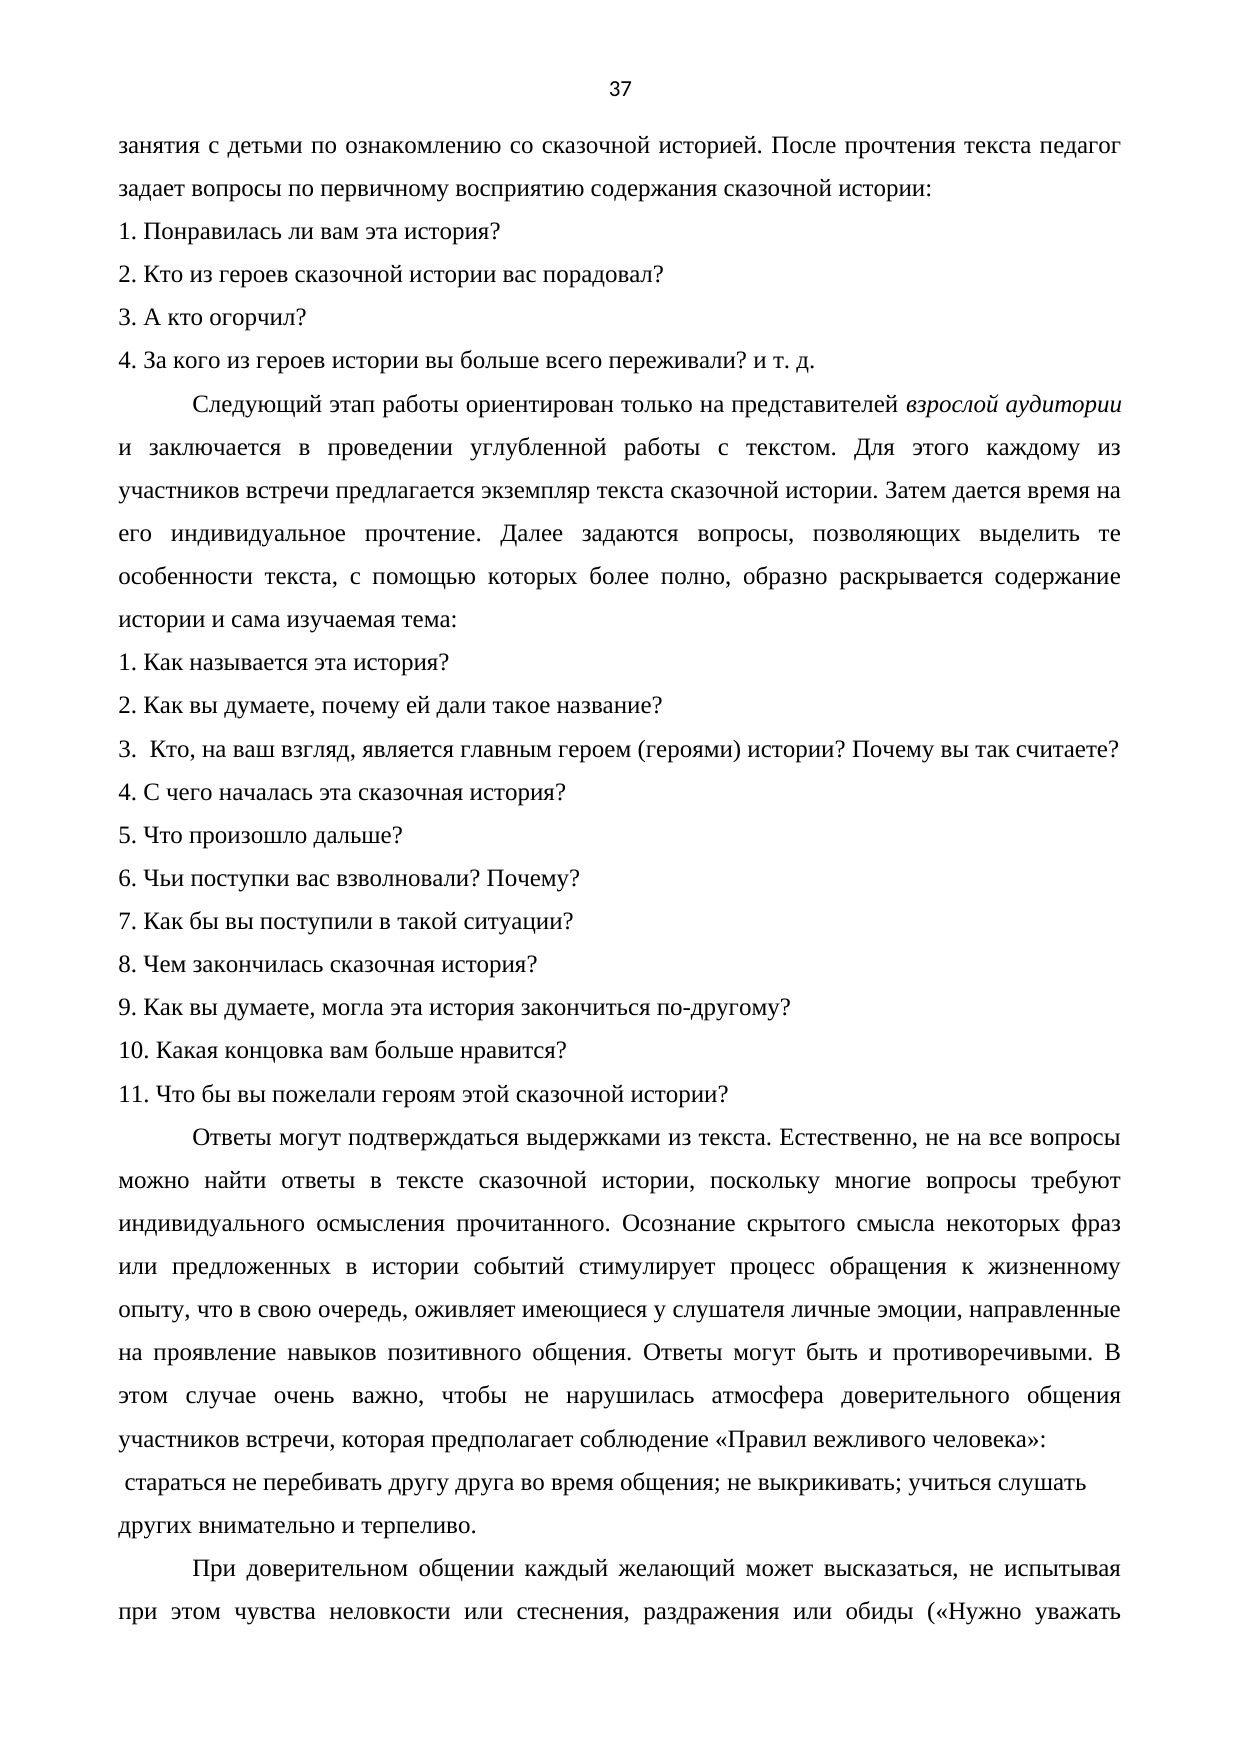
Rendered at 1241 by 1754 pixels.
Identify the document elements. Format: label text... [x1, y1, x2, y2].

text Ответы могут подтверждаться выдержками из текста. Естественно, не на все вопросы можно найти ответы в тексте сказочной истории, поскольку многие вопросы требуют индивидуального осмысления прочитанного. Осознание скрытого смысла некоторых фраз или предложенных в истории событий стимулирует процесс обращения к жизненному опыту, что в свою очередь, оживляет имеющиеся у слушателя личные эмоции, направленные на проявление навыков позитивного общения. Ответы могут быть и противоречивыми. В этом случае очень важно, чтобы не нарушилась атмосфера доверительного общения участников встречи, которая предполагает соблюдение «Правил вежливого человека»: [118, 1122, 1122, 1452]
text 7. Как бы вы поступили в такой ситуации? [118, 906, 1122, 935]
text 3. Кто, на ваш взгляд, является главным героем (героями) истории? Почему вы так считаете? 4. С чего началась эта сказочная история? [118, 734, 1122, 806]
text 11. Что бы вы пожелали героям этой сказочной истории? [118, 1079, 1122, 1107]
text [118, 130, 1122, 202]
text стараться не перебивать другу друга во время общения; не выкрикивать; учиться слушать других внимательно и терпеливо. [118, 1467, 1122, 1539]
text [118, 1553, 1122, 1625]
text 9. Как вы думаете, могла эта история закончиться по-другому? [118, 992, 1122, 1021]
text 5. Что произошло дальше? [118, 820, 1122, 849]
text 8. Чем закончилась сказочная история? [118, 949, 1122, 978]
text 2. Как вы думаете, почему ей дали такое название? [118, 691, 1122, 719]
text Следующий этап работы ориентирован только на представителей взрослой аудитории и заключается в проведении углубленной работы с текстом. Для этого каждому из участников встречи предлагается экземпляр текста сказочной истории. Затем дается время на его индивидуальное прочтение. Далее задаются вопросы, позволяющих выделить те особенности текста, с помощью которых более полно, образно раскрывается содержание истории и сама изучаемая тема: [118, 389, 1122, 633]
text 2. Кто из героев сказочной истории вас порадовал? [118, 259, 1122, 288]
text 10. Какая концовка вам больше нравится? [118, 1036, 1122, 1064]
text 4. За кого из героев истории вы больше всего переживали? и т. д. [118, 346, 1122, 374]
text 3. А кто огорчил? [118, 302, 1122, 331]
text 1. Понравилась ли вам эта история? [118, 216, 1122, 245]
text 6. Чьи поступки вас взволновали? Почему? [118, 863, 1122, 892]
text 1. Как называется эта история? [118, 647, 1122, 676]
